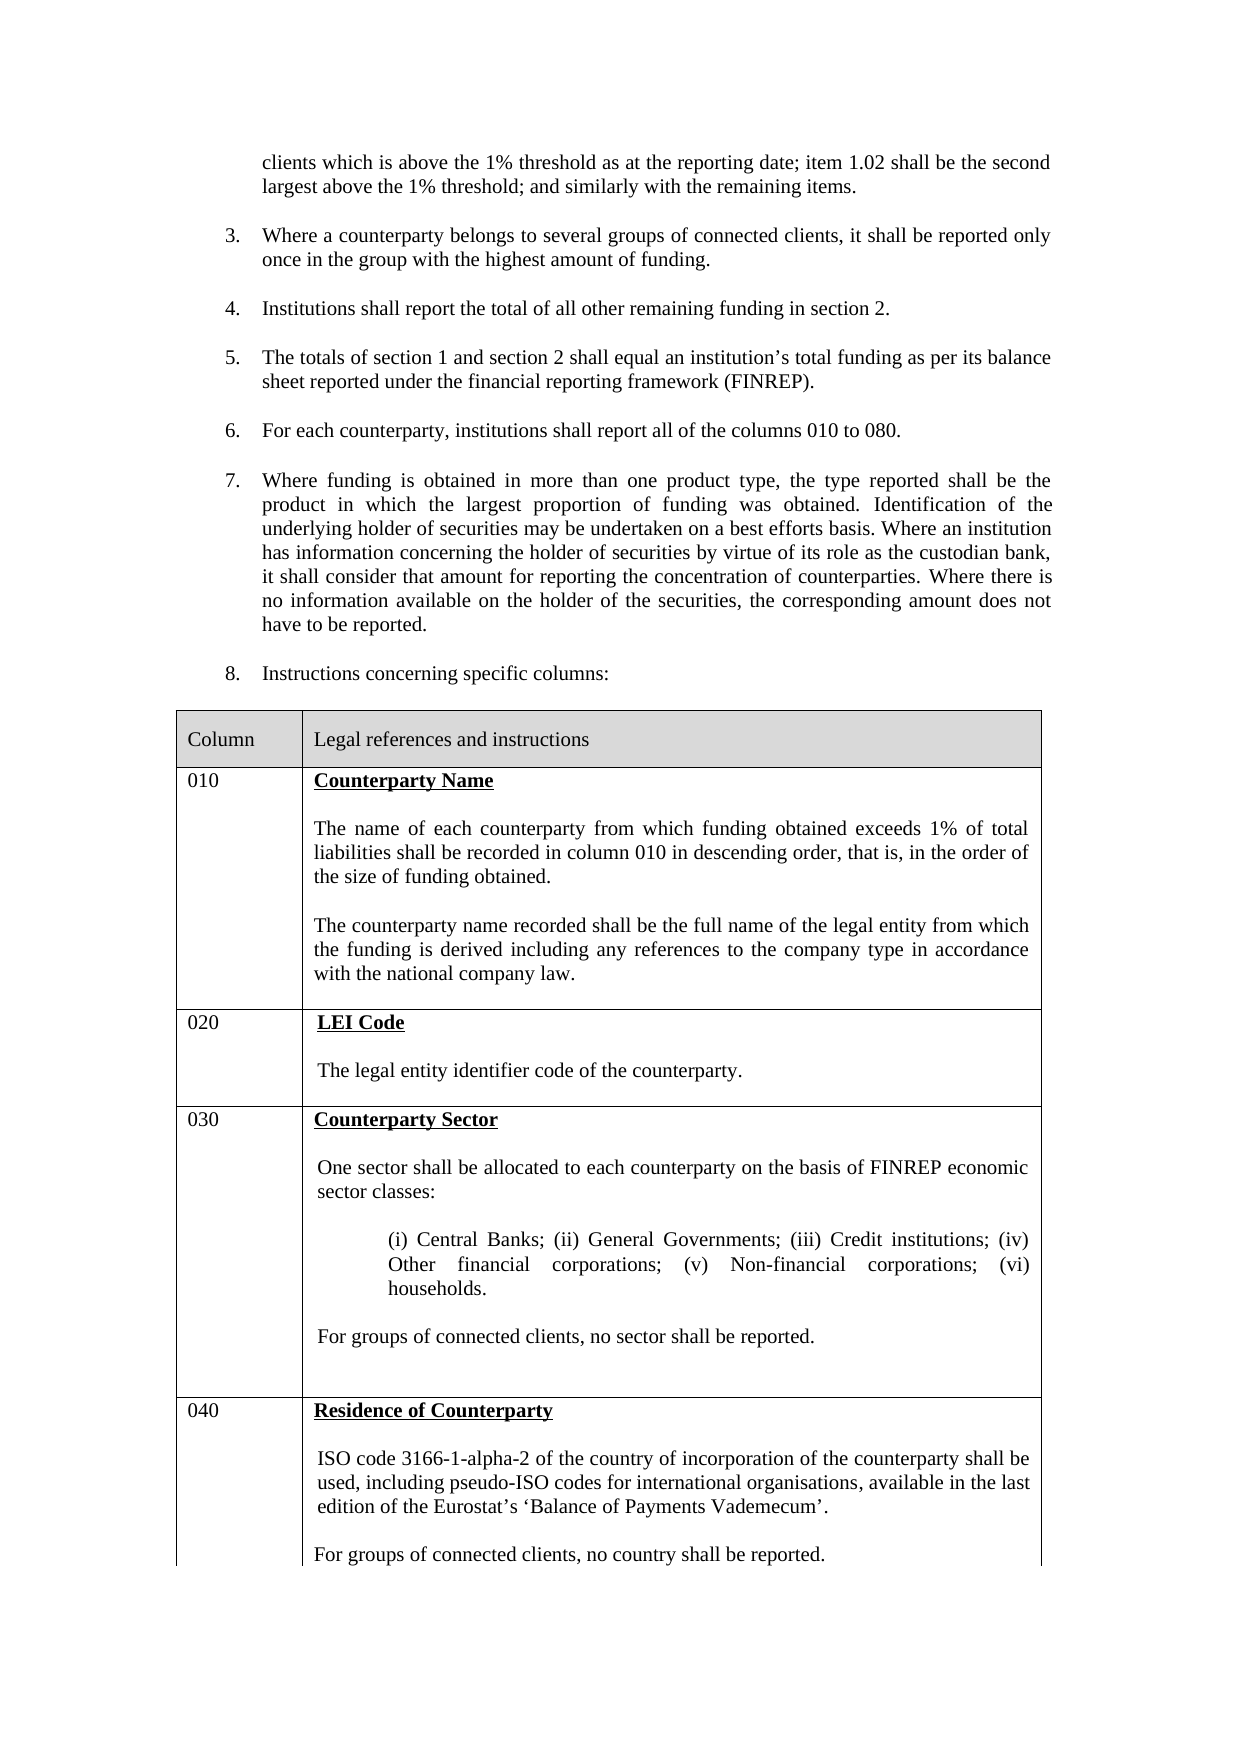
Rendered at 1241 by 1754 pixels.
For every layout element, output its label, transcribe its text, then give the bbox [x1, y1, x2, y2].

list The totals of section 1 and section 2 shall equal an institution’s total funding as per its balance sheet reported under the financial reporting framework (FINREP). [225, 345, 1053, 393]
table_cell Residence of Counterparty ISO code 3166-1-alpha-2 of the country of incorporation of the counterparty shall be used, including pseudo-ISO codes for international organisations, available in the last edition of the Eurostat’s ‘Balance of Payments Vademecum’. For groups of connected clients, no country shall be reported. [303, 1398, 1041, 1566]
list For each counterparty, institutions shall report all of the columns 010 to 080. [225, 418, 1053, 442]
table_cell LEI Code The legal entity identifier code of the counterparty. [303, 1010, 1041, 1106]
list Where a counterparty belongs to several groups of connected clients, it shall be reported only once in the group with the highest amount of funding. [225, 223, 1053, 271]
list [225, 150, 1053, 198]
list Institutions shall report the total of all other remaining funding in section 2. [225, 296, 1053, 320]
list Instructions concerning specific columns: [225, 661, 1053, 685]
table_cell 020 [177, 1010, 302, 1106]
list Where funding is obtained in more than one product type, the type reported shall be the product in which the largest proportion of funding was obtained. Identification of the underlying holder of securities may be undertaken on a best efforts basis. Where an institution has information concerning the holder of securities by virtue of its role as the custodian bank, it shall consider that amount for reporting the concentration of counterparties. Where there is no information available on the holder of the securities, the corresponding amount does not have to be reported. [225, 467, 1053, 636]
table_cell 040 [177, 1398, 302, 1566]
table_cell Counterparty Sector One sector shall be allocated to each counterparty on the basis of FINREP economic sector classes: (i) Central Banks; (ii) General Governments; (iii) Credit institutions; (iv) Other financial corporations; (v) Non-financial corporations; (vi) households. For groups of connected clients, no sector shall be reported. [303, 1107, 1041, 1397]
table_cell 010 [177, 768, 302, 1009]
table_cell 030 [177, 1107, 302, 1397]
table_header Legal references and instructions [303, 711, 1041, 767]
table_cell Counterparty Name The name of each counterparty from which funding obtained exceeds 1% of total liabilities shall be recorded in column 010 in descending order, that is, in the order of the size of funding obtained. The counterparty name recorded shall be the full name of the legal entity from which the funding is derived including any references to the company type in accordance with the national company law. [303, 768, 1041, 1009]
table_header Column [177, 711, 302, 767]
